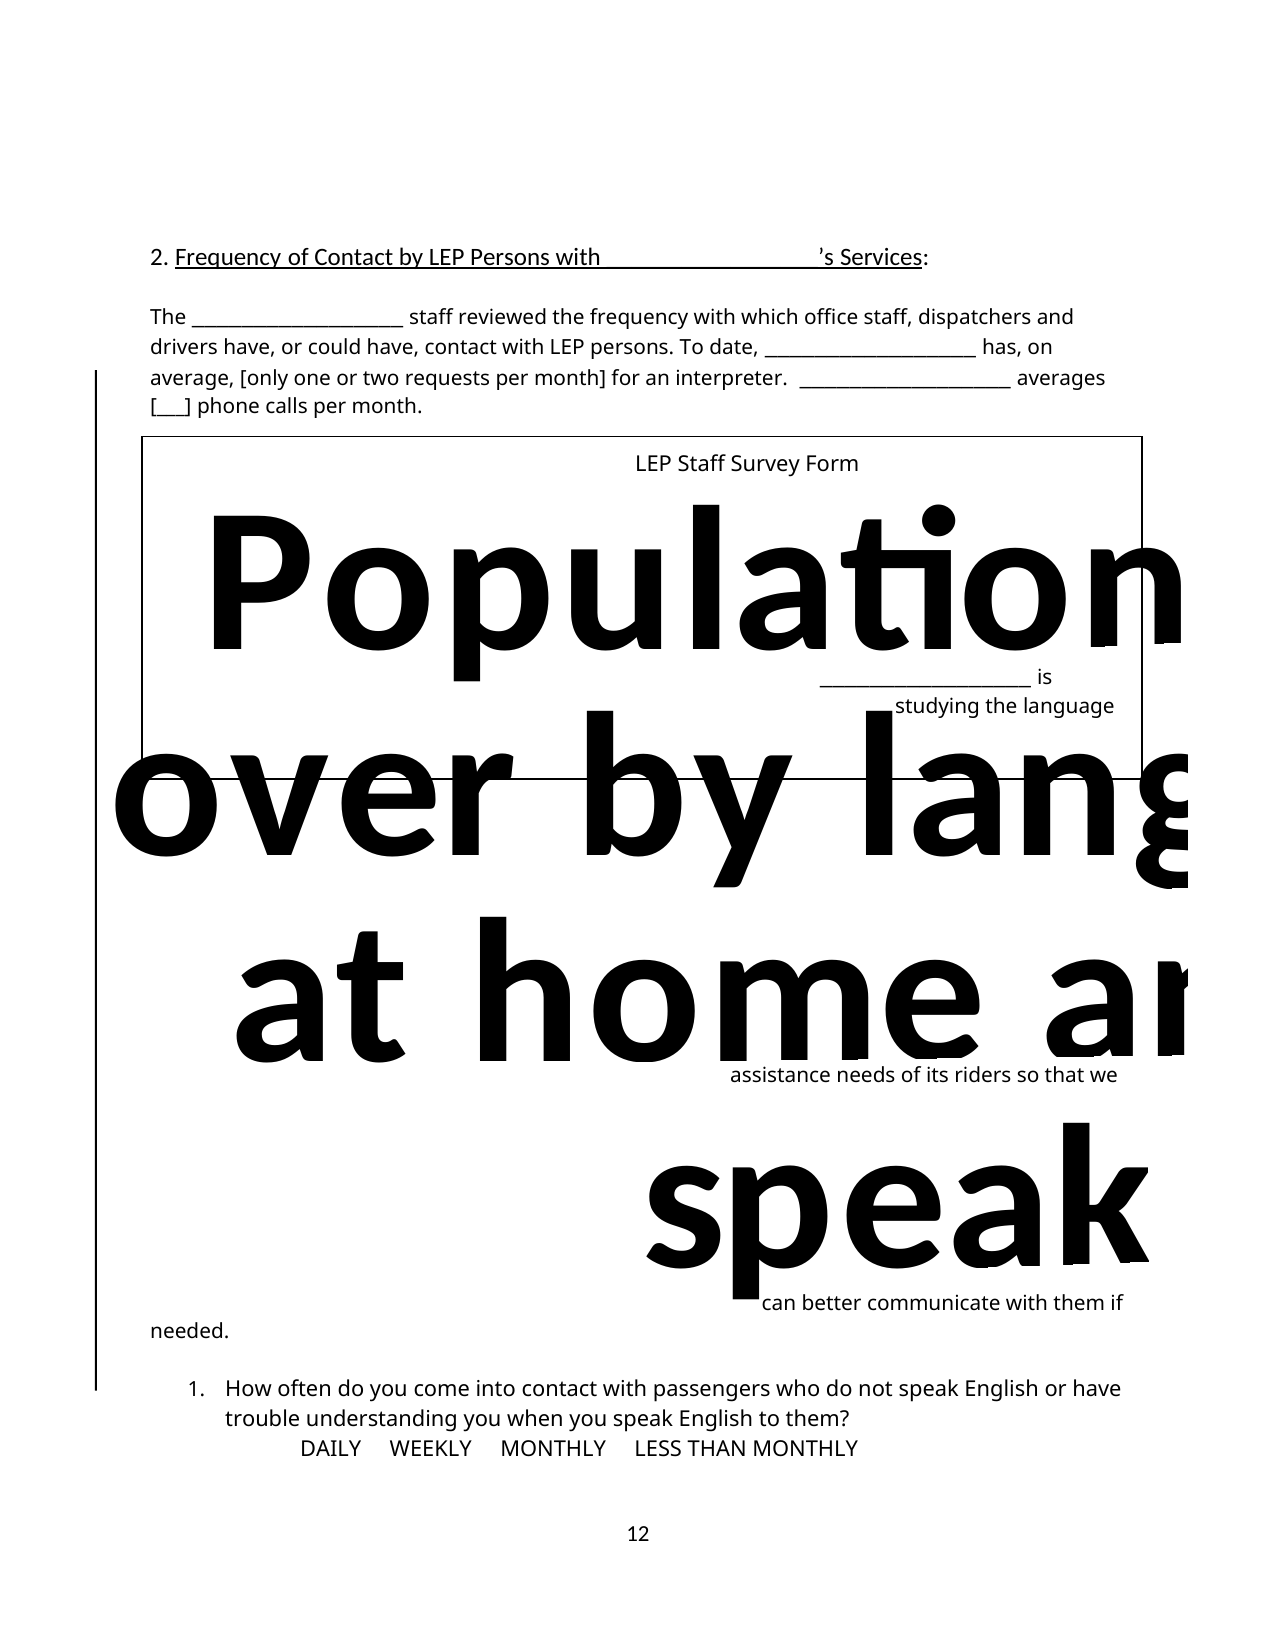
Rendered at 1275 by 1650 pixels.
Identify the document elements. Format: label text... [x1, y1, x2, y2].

text The _________________ staff reviewed the frequency with which office staff, dispatchers and drivers have, or could have, contact with LEP persons. To date, _________________ has, on average, [only one or two requests per month] for an interpreter. _________________ averages [___] phone calls per month. [150, 300, 1125, 420]
text LEP Staff Survey Form [150, 448, 1125, 478]
text _________________ is studying the language assistance needs of its riders so that we can better communicate with them if needed. [150, 508, 1125, 778]
text DAILY WEEKLY MONTHLY LESS THAN MONTHLY [300, 1433, 1125, 1463]
text 2. Frequency of Contact by LEP Persons with _________________’s Services: [150, 241, 1125, 271]
list How often do you come into contact with passengers who do not speak English or have trouble understanding you when you speak English to them? [187, 1373, 1125, 1433]
text _________________ is studying the language assistance needs of its riders so that we can better communicate with them if needed. [150, 780, 1125, 1345]
